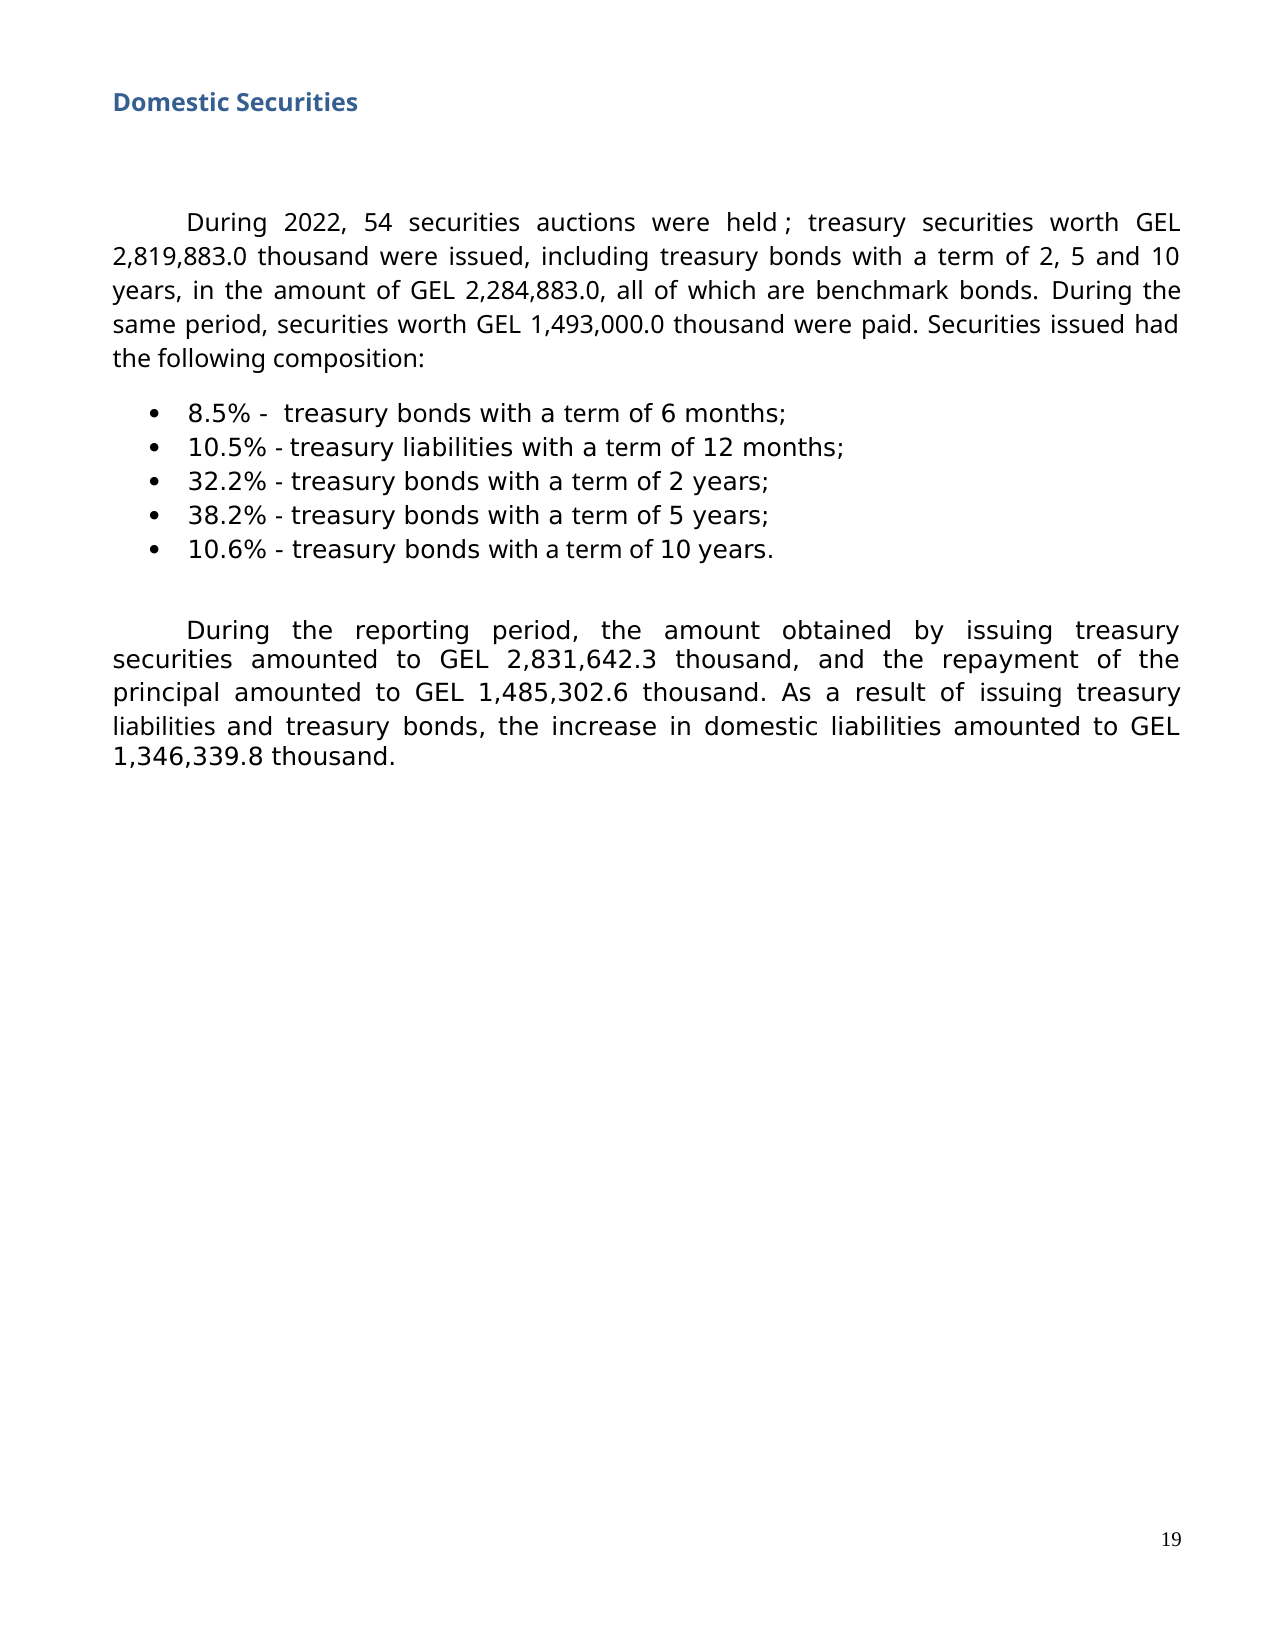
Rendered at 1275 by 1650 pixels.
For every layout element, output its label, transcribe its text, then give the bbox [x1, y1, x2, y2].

text During 2022, 54 securities auctions were held ; treasury securities worth GEL 2,819,883.0 thousand were issued, including treasury bonds with a term of 2, 5 and 10 years, in the amount of GEL 2,284,883.0, all of which are benchmark bonds. During the same period, securities worth GEL 1,493,000.0 thousand were paid. Securities issued had the following composition: [112, 204, 1181, 375]
list 8.5% - treasury bonds with a term of 6 months; [150, 396, 1181, 429]
text During the reporting period, the amount obtained by issuing treasury securities amounted to GEL 2,831,642.3 thousand, and the repayment of the principal amounted to GEL 1,485,302.6 thousand. As a result of issuing treasury liabilities and treasury bonds, the increase in domestic liabilities amounted to GEL 1,346,339.8 thousand. [112, 616, 1181, 771]
list 10.6% - treasury bonds with a term of 10 years. [150, 532, 1181, 566]
list 32.2% - treasury bonds with a term of 2 years; [150, 464, 1181, 498]
list 38.2% - treasury bonds with a term of 5 years; [150, 498, 1181, 532]
list 10.5% - treasury liabilities with a term of 12 months; [150, 429, 1181, 464]
text **Note: includes the funding worth GEL 24,747.7 thousand from AIIB and worth GEL 10,140.8 thousand from WB received in 2022 within the framework of the "COVID-19 Rapid Response Program"Domestic Securities [112, 84, 1181, 118]
